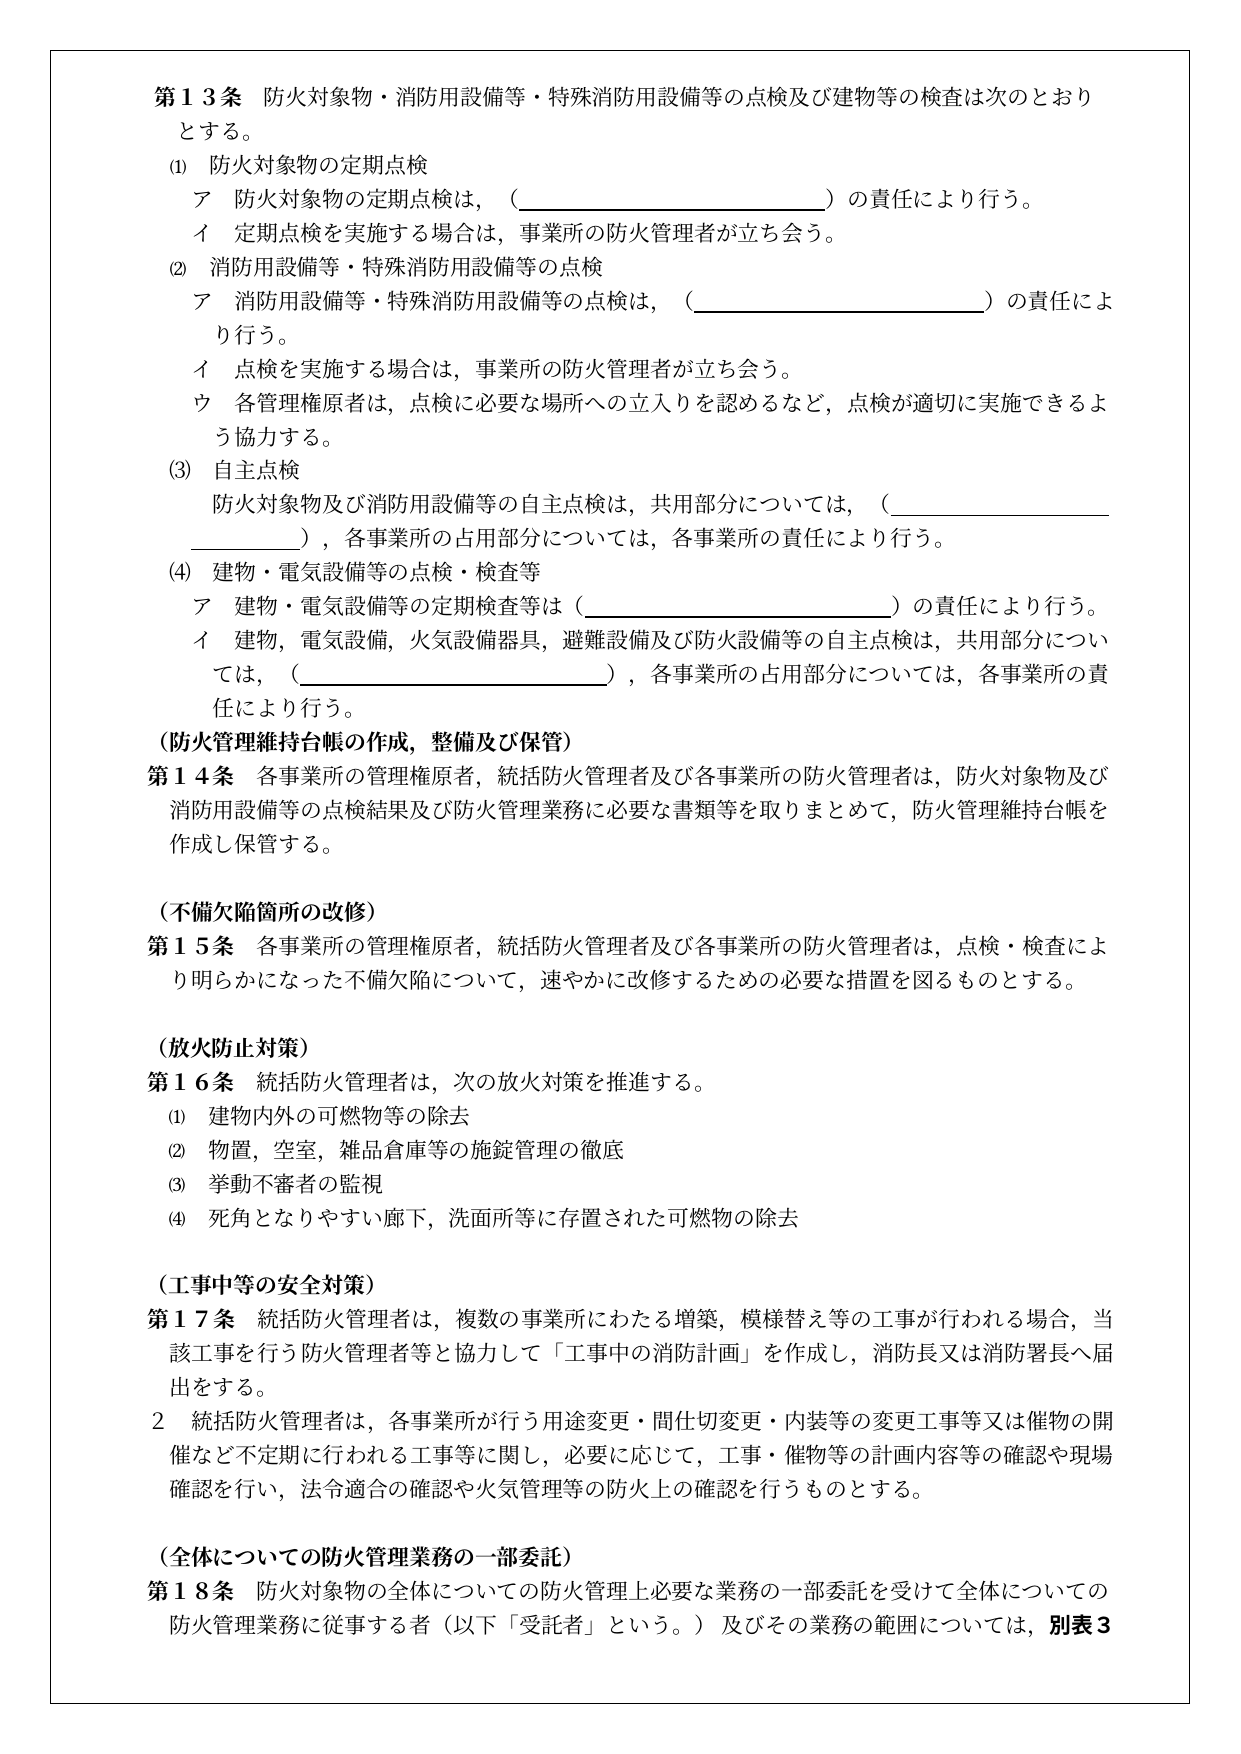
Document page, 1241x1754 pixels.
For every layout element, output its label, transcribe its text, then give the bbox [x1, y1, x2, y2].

text ⑵ 消防用設備等・特殊消防用設備等の点検 [125, 249, 1115, 283]
text （放火防止対策） [146, 1030, 1115, 1064]
text イ 建物，電気設備，火気設備器具，避難設備及び防火設備等の自主点検は，共用部分については，（ ），各事業所の占用部分については，各事業所の責任により行う。 [125, 622, 1115, 724]
text ），各事業所の占用部分については，各事業所の責任により行う。 [125, 520, 1115, 554]
text （不備欠陥箇所の改修） [147, 894, 1115, 928]
text 第１３条 防火対象物・消防用設備等・特殊消防用設備等の点検及び建物等の検査は次のとおりとする。 [154, 79, 1115, 147]
text （工事中等の安全対策） [146, 1267, 1115, 1301]
text ⑵ 物置，空室，雑品倉庫等の施錠管理の徹底 [146, 1132, 1115, 1166]
text （全体についての防火管理業務の一部委託） [125, 1539, 1115, 1573]
text イ 点検を実施する場合は，事業所の防火管理者が立ち会う。 [125, 351, 1115, 384]
text ア 防火対象物の定期点検は，（ ）の責任により行う。 [125, 181, 1115, 215]
text 防火対象物及び消防用設備等の自主点検は，共用部分については，（ [125, 486, 1115, 520]
text （防火管理維持台帳の作成，整備及び保管） [125, 724, 1115, 758]
text ⑷ 死角となりやすい廊下，洗面所等に存置された可燃物の除去 [146, 1199, 1115, 1233]
text 第１７条 統括防火管理者は，複数の事業所にわたる増築，模様替え等の工事が行われる場合，当該工事を行う防火管理者等と協力して「工事中の消防計画」を作成し，消防長又は消防署長へ届出をする。 [147, 1301, 1115, 1403]
text ⑴ 建物内外の可燃物等の除去 [146, 1098, 1115, 1132]
text ⑴ 防火対象物の定期点検 [125, 147, 1115, 181]
text ⑶ 挙動不審者の監視 [146, 1166, 1115, 1199]
text ２ 統括防火管理者は，各事業所が行う用途変更・間仕切変更・内装等の変更工事等又は催物の開催など不定期に行われる工事等に関し，必要に応じて，工事・催物等の計画内容等の確認や現場確認を行い，法令適合の確認や火気管理等の防火上の確認を行うものとする。 [147, 1403, 1115, 1505]
text ⑶ 自主点検 [125, 452, 1115, 486]
text ⑷ 建物・電気設備等の点検・検査等 [125, 554, 1115, 588]
text ウ 各管理権原者は，点検に必要な場所への立入りを認めるなど，点検が適切に実施できるよう協力する。 [125, 384, 1115, 452]
text イ 定期点検を実施する場合は，事業所の防火管理者が立ち会う。 [125, 215, 1115, 249]
text ア 消防用設備等・特殊消防用設備等の点検は，（ ）の責任により行う。 [125, 283, 1115, 351]
text 第１５条 各事業所の管理権原者，統括防火管理者及び各事業所の防火管理者は，点検・検査により明らかになった不備欠陥について，速やかに改修するための必要な措置を図るものとする。 [147, 928, 1115, 996]
text 第１４条 各事業所の管理権原者，統括防火管理者及び各事業所の防火管理者は，防火対象物及び消防用設備等の点検結果及び防火管理業務に必要な書類等を取りまとめて，防火管理維持台帳を作成し保管する。 [147, 758, 1115, 860]
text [147, 1573, 1115, 1641]
text ア 建物・電気設備等の定期検査等は（ ）の責任により行う。 [125, 588, 1115, 622]
text 第１６条 統括防火管理者は，次の放火対策を推進する。 [125, 1064, 1115, 1098]
